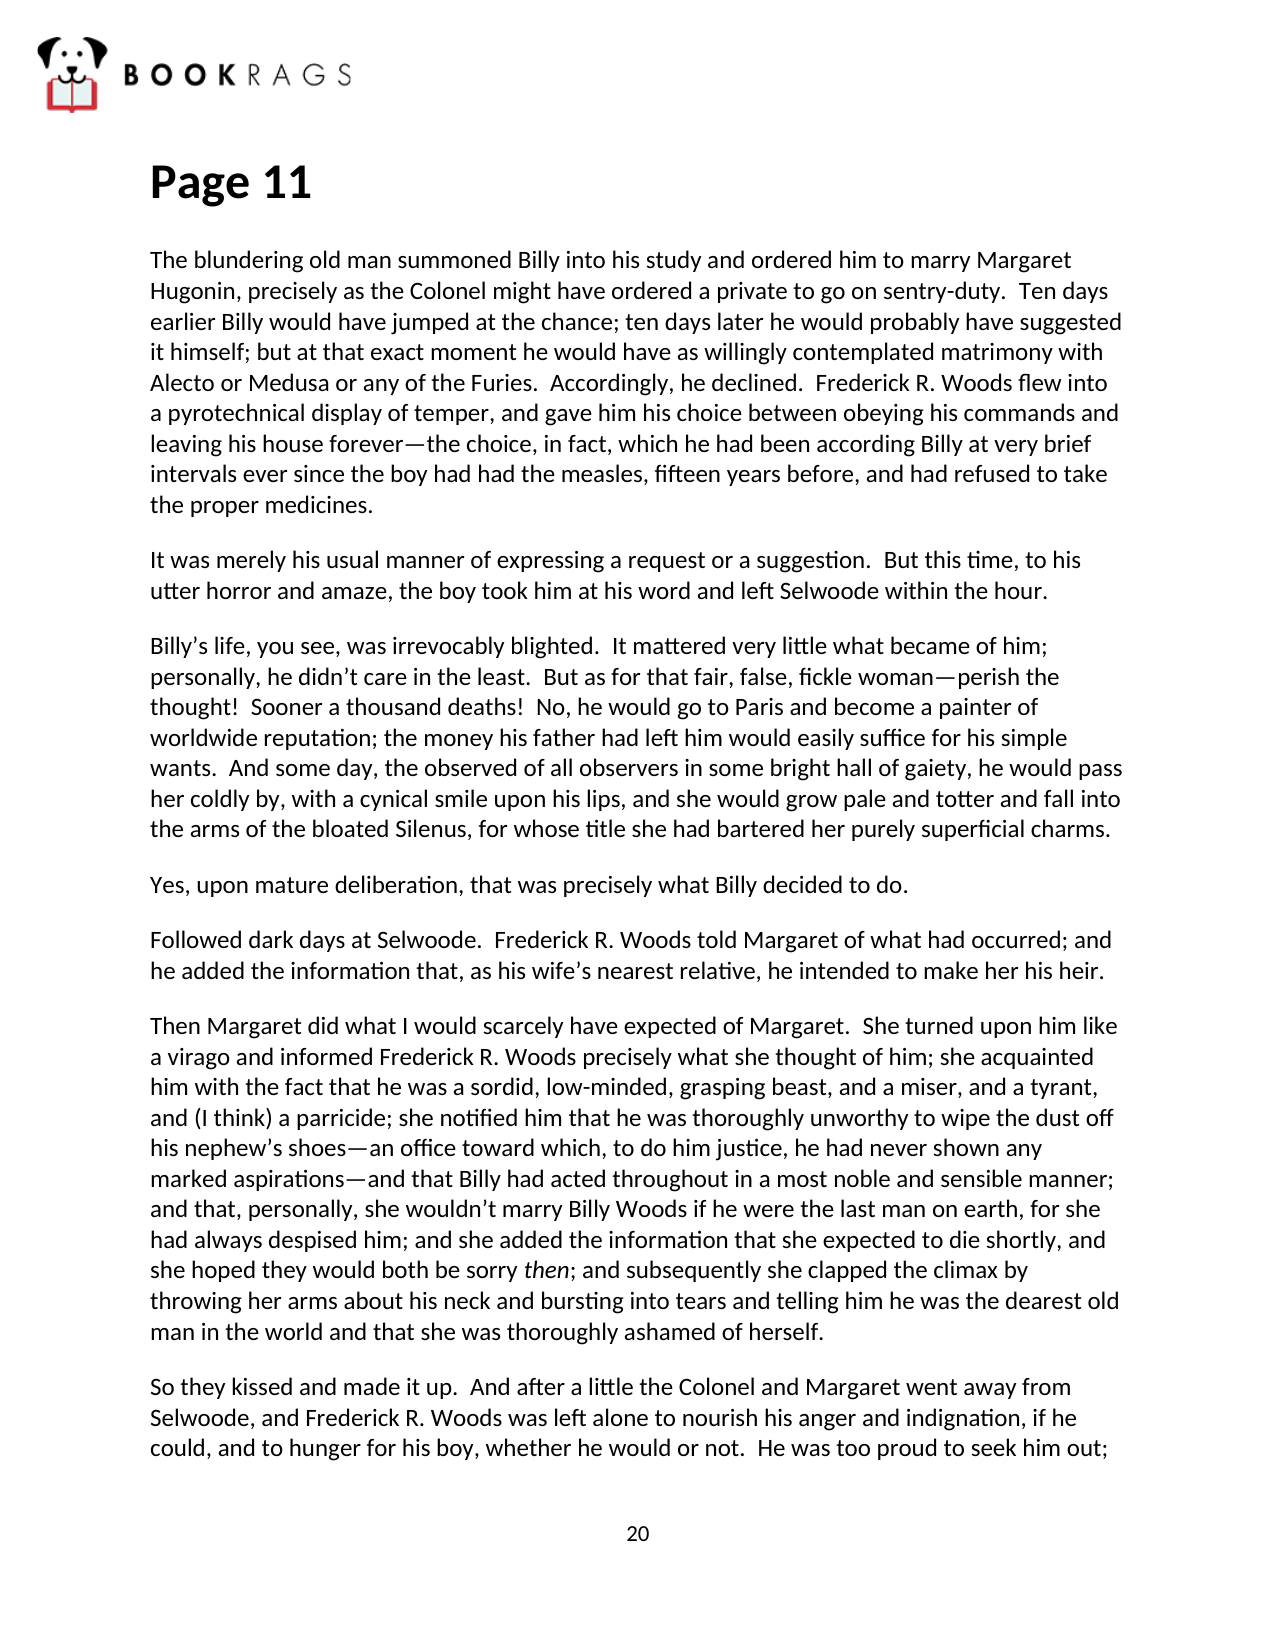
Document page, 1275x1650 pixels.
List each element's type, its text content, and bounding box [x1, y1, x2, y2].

text It was merely his usual manner of expressing a request or a suggestion. But this time, to his utter horror and amaze, the boy took him at his word and left Selwoode within the hour. [150, 544, 1125, 605]
text Yes, upon mature deliberation, that was precisely what Billy decided to do. [150, 869, 1125, 899]
picture [37, 37, 351, 113]
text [150, 1371, 1125, 1463]
text Page 11 [150, 150, 1125, 211]
text Then Margaret did what I would scarcely have expected of Margaret. She turned upon him like a virago and informed Frederick R. Woods precisely what she thought of him; she acquainted him with the fact that he was a sordid, low-minded, grasping beast, and a miser, and a tyrant, and (I think) a parricide; she notified him that he was thoroughly unworthy to wipe the dust off his nephew’s shoes—­an office toward which, to do him justice, he had never shown any marked aspirations—­and that Billy had acted throughout in a most noble and sensible manner; and that, personally, she wouldn’t marry Billy Woods if he were the last man on earth, for she had always despised him; and she added the information that she expected to die shortly, and she hoped they would both be sorry then; and subsequently she clapped the climax by throwing her arms about his neck and bursting into tears and telling him he was the dearest old man in the world and that she was thoroughly ashamed of herself. [150, 1011, 1125, 1346]
text Followed dark days at Selwoode. Frederick R. Woods told Margaret of what had occurred; and he added the information that, as his wife’s nearest relative, he intended to make her his heir. [150, 924, 1125, 986]
text The blundering old man summoned Billy into his study and ordered him to marry Margaret Hugonin, precisely as the Colonel might have ordered a private to go on sentry-duty. Ten days earlier Billy would have jumped at the chance; ten days later he would probably have suggested it himself; but at that exact moment he would have as willingly contemplated matrimony with Alecto or Medusa or any of the Furies. Accordingly, he declined. Frederick R. Woods flew into a pyrotechnical display of temper, and gave him his choice between obeying his commands and leaving his house forever—­the choice, in fact, which he had been according Billy at very brief intervals ever since the boy had had the measles, fifteen years before, and had refused to take the proper medicines. [150, 244, 1125, 519]
text Billy’s life, you see, was irrevocably blighted. It mattered very little what became of him; personally, he didn’t care in the least. But as for that fair, false, fickle woman—­perish the thought! Sooner a thousand deaths! No, he would go to Paris and become a painter of worldwide reputation; the money his father had left him would easily suffice for his simple wants. And some day, the observed of all observers in some bright hall of gaiety, he would pass her coldly by, with a cynical smile upon his lips, and she would grow pale and totter and fall into the arms of the bloated Silenus, for whose title she had bartered her purely superficial charms. [150, 630, 1125, 844]
